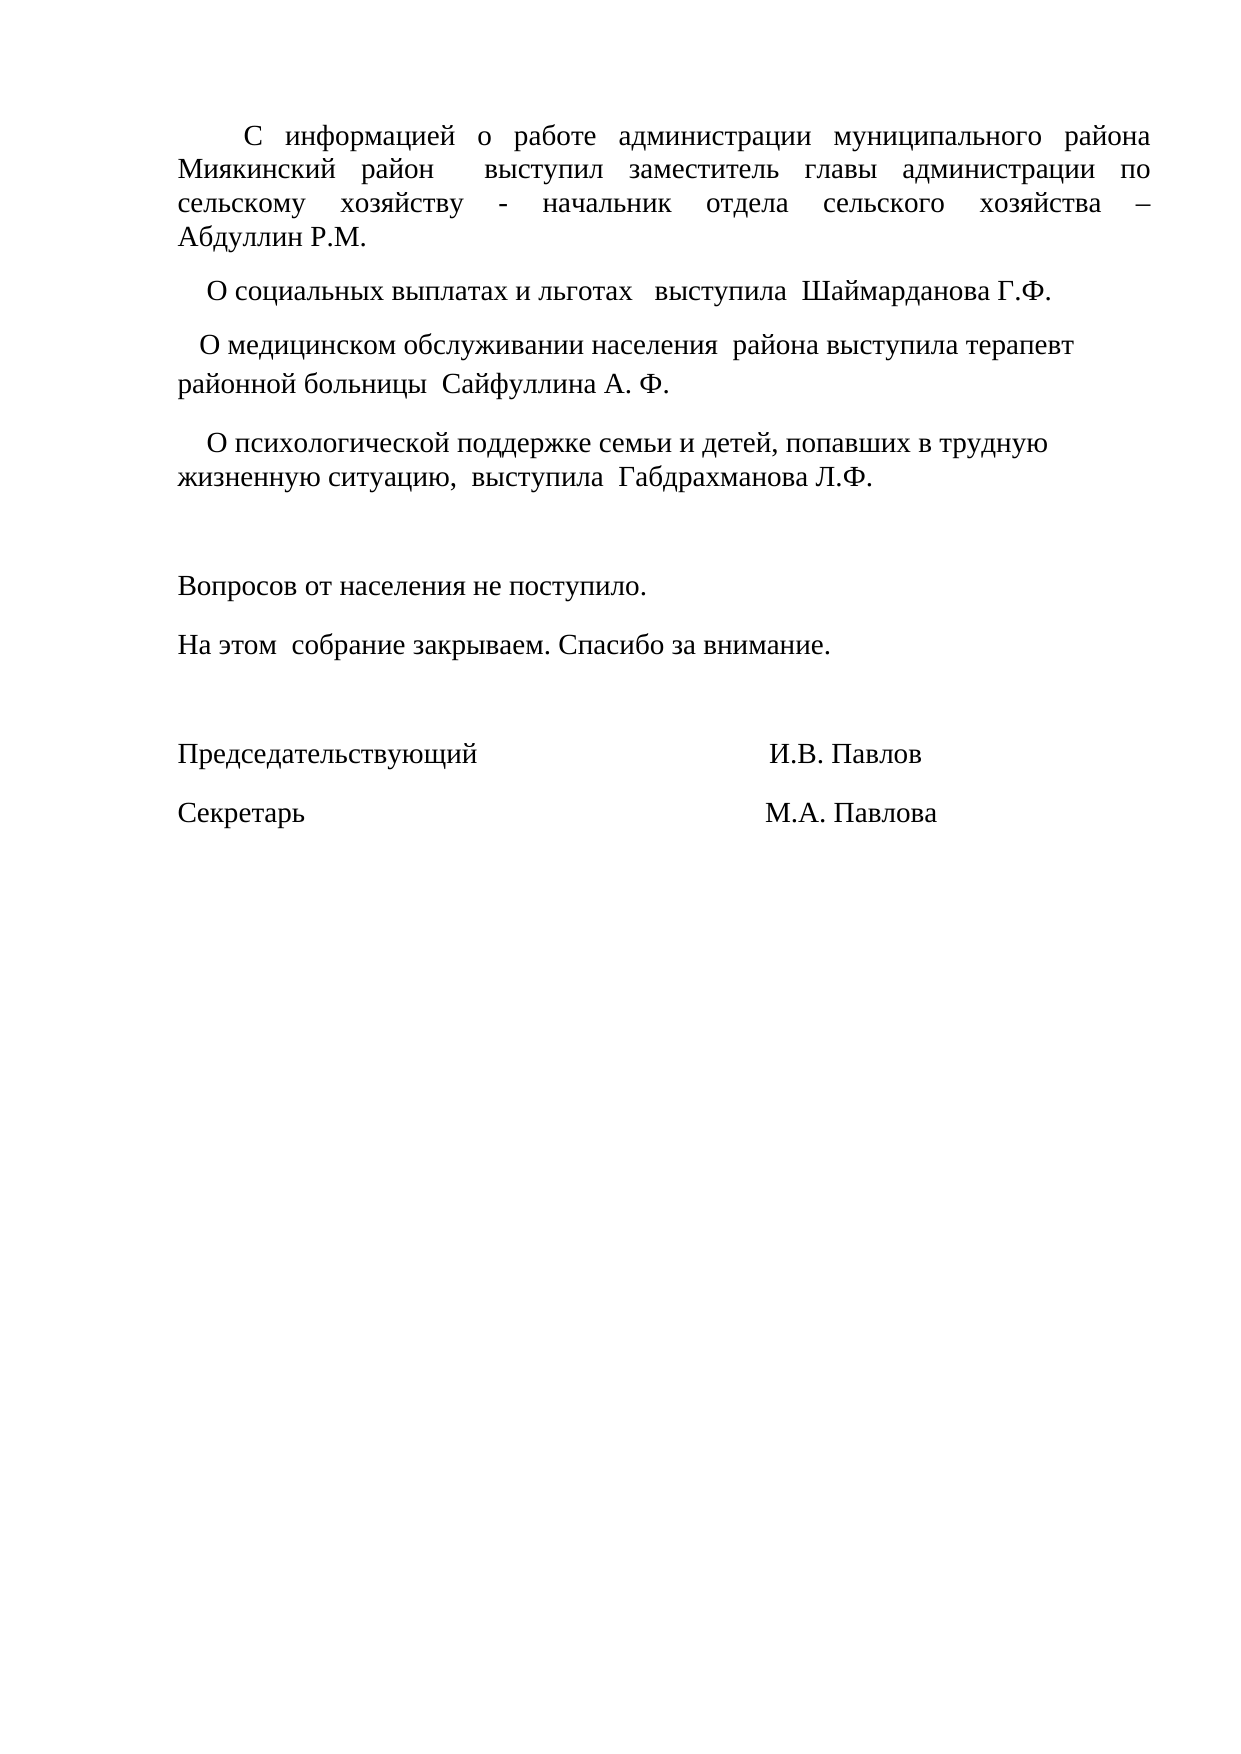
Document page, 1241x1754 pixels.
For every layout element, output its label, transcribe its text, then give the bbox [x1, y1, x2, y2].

text Вопросов от населения не поступило. [177, 568, 1152, 601]
text С информацией о работе администрации муниципального района Миякинский район выступил заместитель главы администрации по сельскому хозяйству - начальник отдела сельского хозяйства – Абдуллин Р.М. [177, 118, 1152, 252]
text О медицинском обслуживании населения района выступила терапевт районной больницы Сайфуллина А. Ф. [177, 327, 1152, 399]
text О психологической поддержке семьи и детей, попавших в трудную жизненную ситуацию, выступила Габдрахманова Л.Ф. [177, 425, 1152, 492]
text Секретарь М.А. Павлова [177, 795, 1152, 829]
text На этом собрание закрываем. Спасибо за внимание. [177, 627, 1152, 661]
text О социальных выплатах и льготах выступила Шаймарданова Г.Ф. [177, 273, 1152, 307]
text Председательствующий И.В. Павлов [177, 736, 1152, 769]
